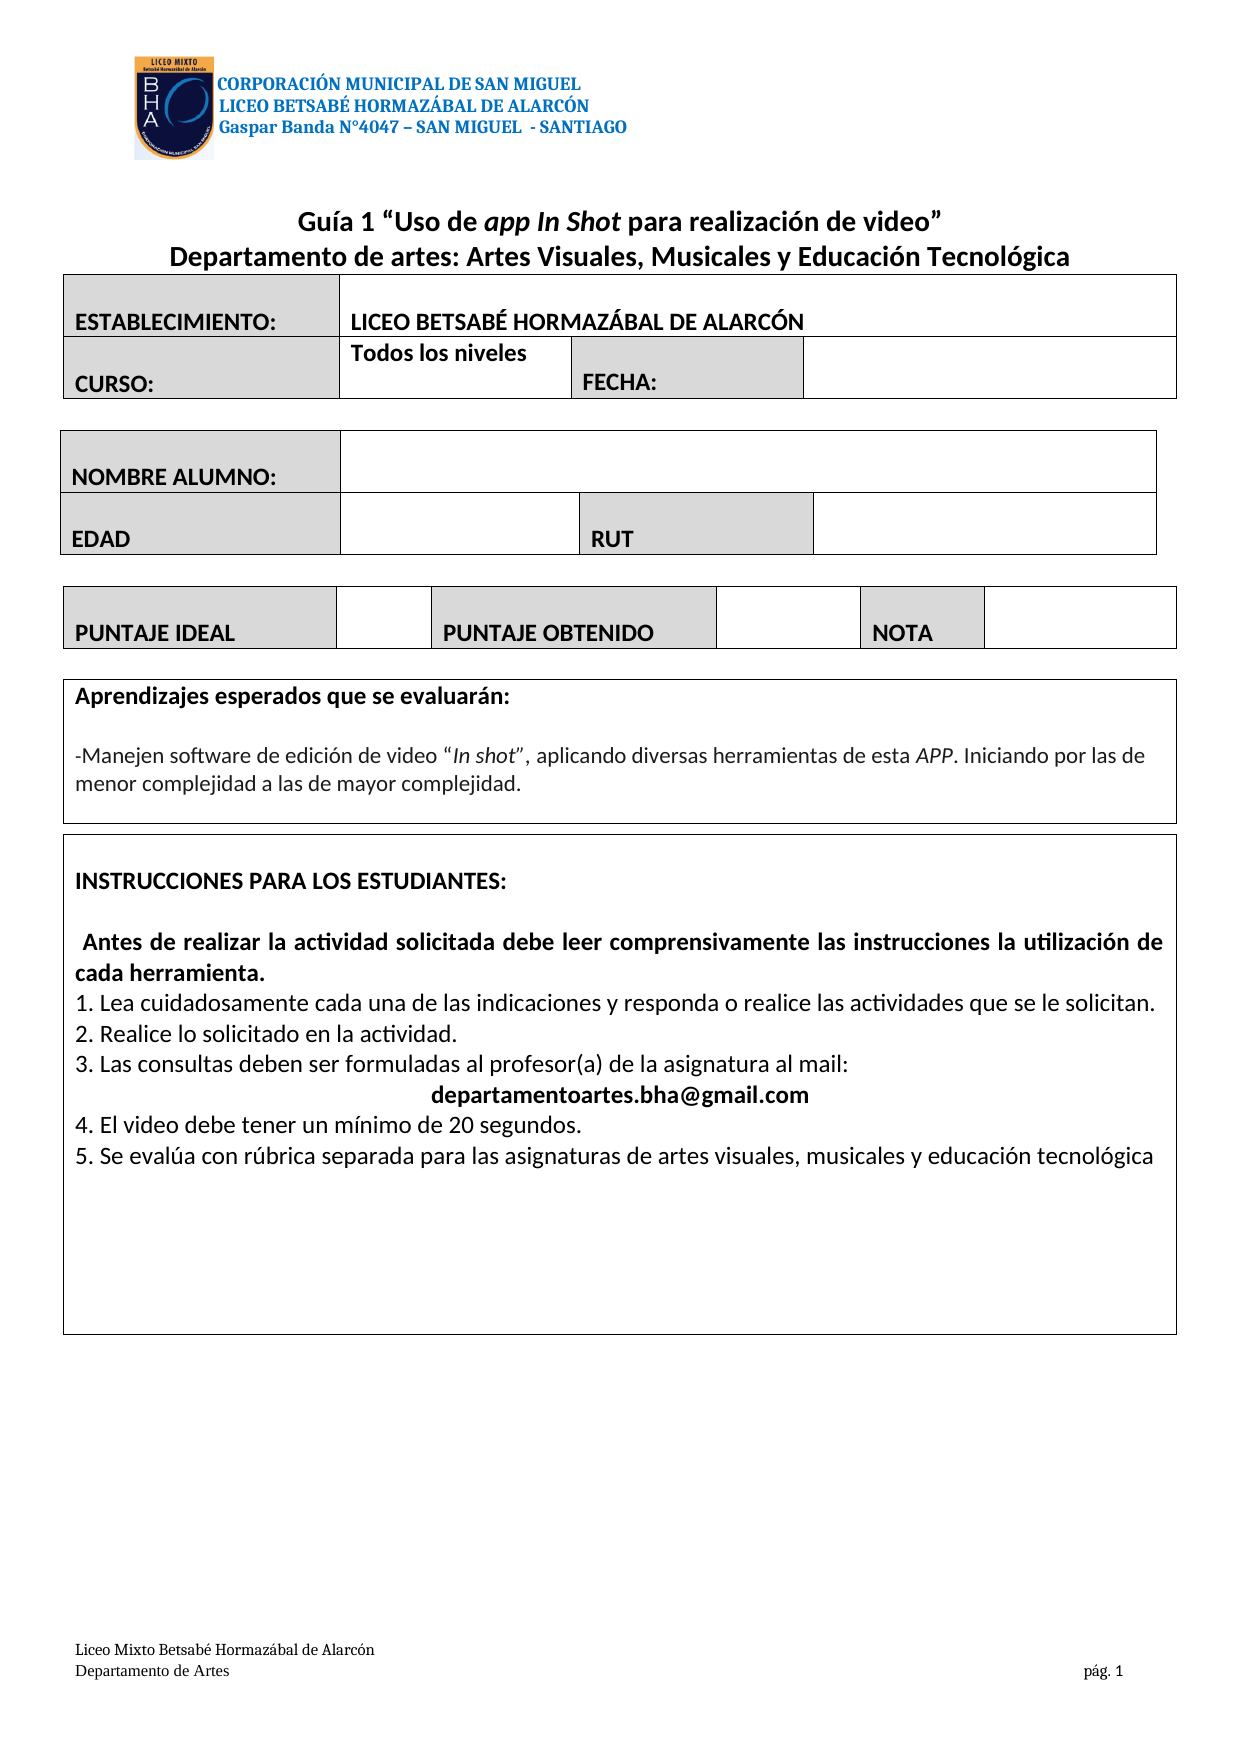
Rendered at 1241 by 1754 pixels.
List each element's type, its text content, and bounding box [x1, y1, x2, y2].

table_header NOTA [861, 587, 984, 648]
table_cell Todos los niveles [340, 337, 571, 398]
table_header [337, 587, 431, 648]
table_header PUNTAJE IDEAL [64, 587, 336, 648]
table_header ESTABLECIMIENTO: [64, 275, 339, 336]
table_header [341, 431, 1156, 492]
picture [134, 56, 214, 160]
table_header PUNTAJE OBTENIDO [432, 587, 716, 648]
table_cell RUT [580, 493, 813, 554]
table_header Aprendizajes esperados que se evaluarán: -Manejen software de edición de video “In shot”, aplicando diversas herramientas de esta APP. Iniciando por las de menor complejidad a las de mayor complejidad. [64, 680, 1176, 823]
table_cell FECHA: [572, 337, 803, 398]
table_header [985, 587, 1176, 648]
table_cell [814, 493, 1156, 554]
table_header [717, 587, 860, 648]
table_cell CURSO: [64, 337, 339, 398]
table_header INSTRUCCIONES PARA LOS ESTUDIANTES: Antes de realizar la actividad solicitada debe leer comprensivamente las instrucciones la utilización de cada herramienta. 1. Lea cuidadosamente cada una de las indicaciones y responda o realice las actividades que se le solicitan. 2. Realice lo solicitado en la actividad. 3. Las consultas deben ser formuladas al profesor(a) de la asignatura al mail: departamentoartes.bha@gmail.com 4. El video debe tener un mínimo de 20 segundos. 5. Se evalúa con rúbrica separada para las asignaturas de artes visuales, musicales y educación tecnológica [64, 835, 1176, 1334]
table_header LICEO BETSABÉ HORMAZÁBAL DE ALARCÓN [340, 275, 1176, 336]
table_cell [804, 337, 1176, 398]
text Guía 1 “Uso de app In Shot para realización de video” [75, 203, 1165, 238]
table_cell EDAD [61, 493, 340, 554]
text Departamento de artes: Artes Visuales, Musicales y Educación Tecnológica [75, 238, 1165, 274]
table_cell [341, 493, 579, 554]
table_header NOMBRE ALUMNO: [61, 431, 340, 492]
